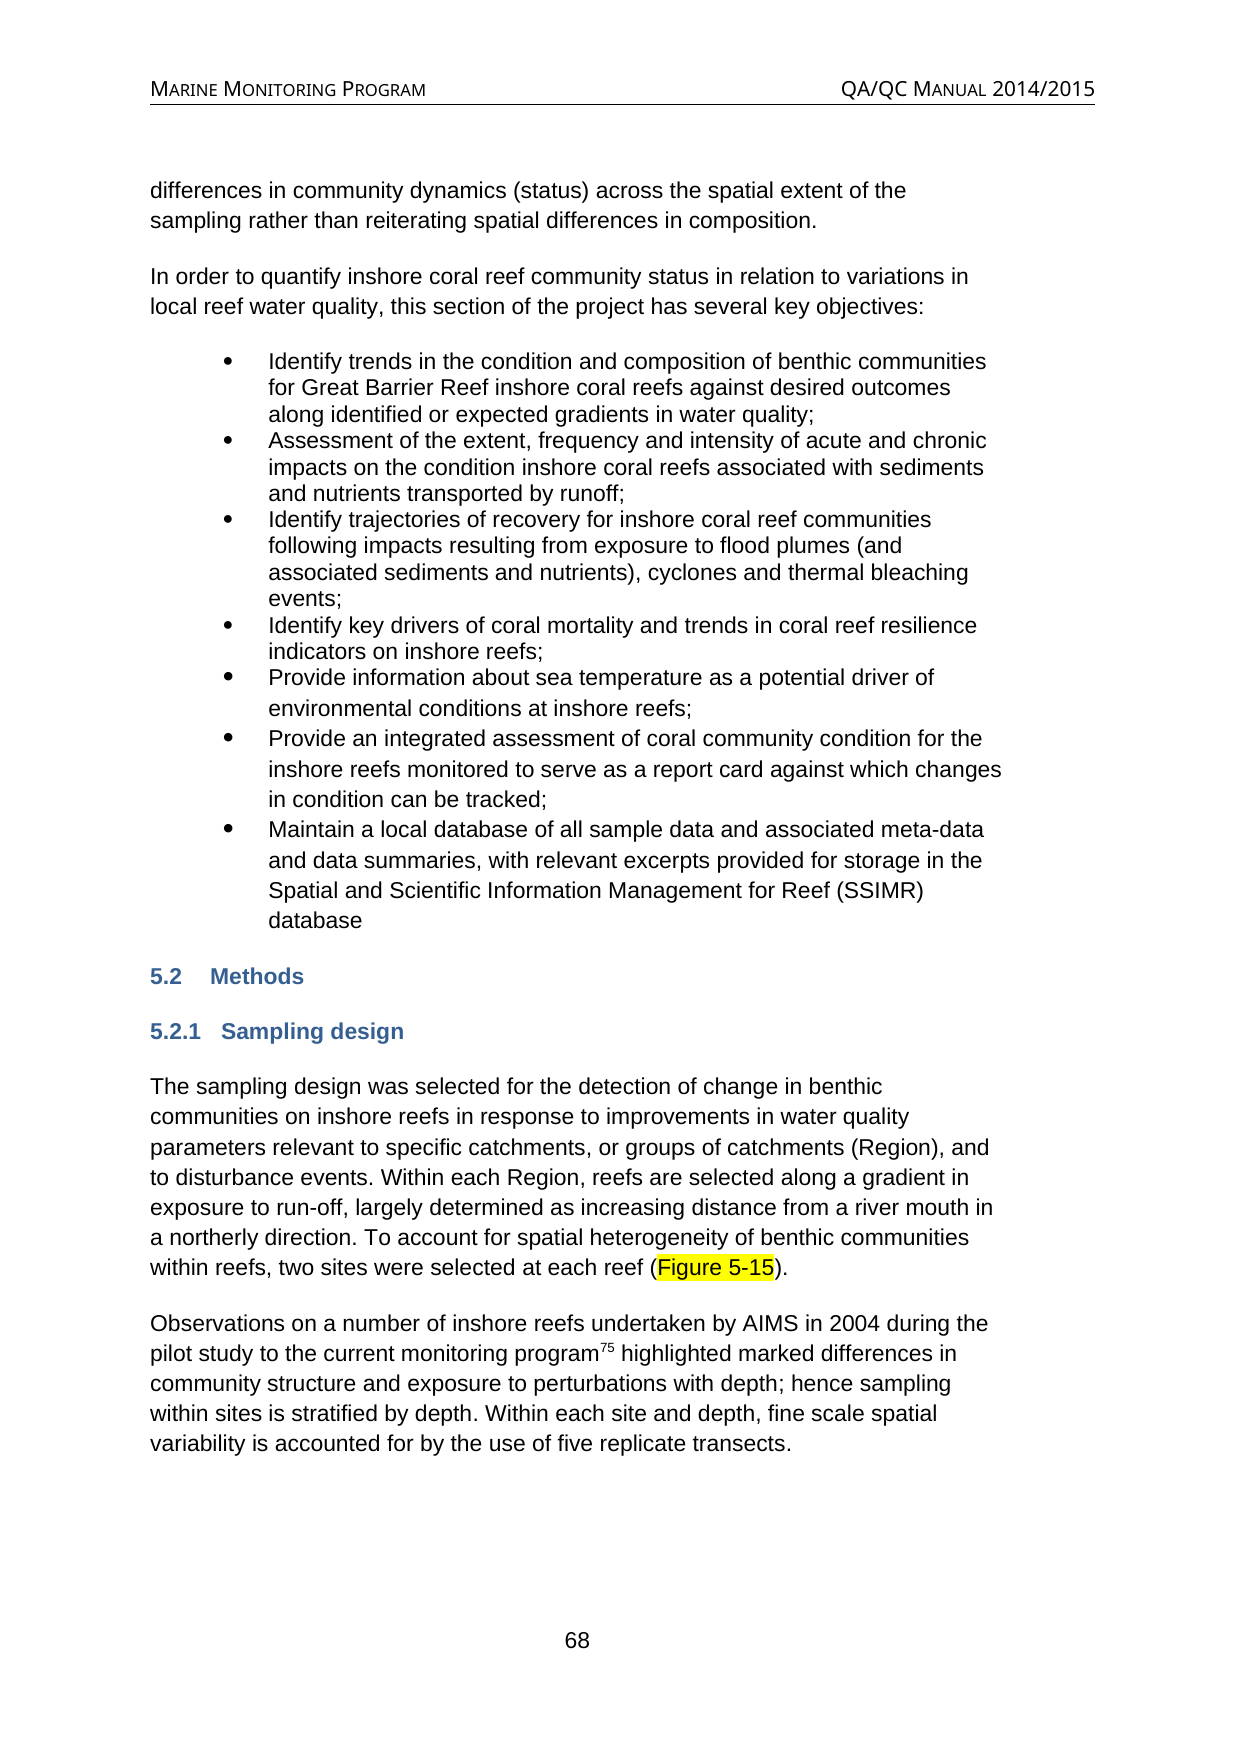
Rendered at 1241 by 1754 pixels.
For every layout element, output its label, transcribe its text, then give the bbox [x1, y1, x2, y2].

list Identify trends in the condition and composition of benthic communities for Great Barrier Reef inshore coral reefs against desired outcomes along identified or expected gradients in water quality; [224, 348, 1004, 427]
subtitle Sampling design [150, 1018, 1004, 1044]
list Provide information about sea temperature as a potential driver of environmental conditions at inshore reefs; [224, 664, 1004, 721]
text In order to quantify inshore coral reef community status in relation to variations in local reef water quality, this section of the project has several key objectives: [150, 263, 1004, 319]
list Maintain a local database of all sample data and associated meta-data and data summaries, with relevant excerpts provided for storage in the Spatial and Scientific Information Management for Reef (SSIMR) database [224, 816, 1004, 934]
list Provide an integrated assessment of coral community condition for the inshore reefs monitored to serve as a report card against which changes in condition can be tracked; [224, 725, 1004, 812]
list Assessment of the extent, frequency and intensity of acute and chronic impacts on the condition inshore coral reefs associated with sediments and nutrients transported by runoff; [224, 427, 1004, 506]
subtitle Methods [150, 963, 1004, 989]
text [150, 177, 1004, 234]
list Identify trajectories of recovery for inshore coral reef communities following impacts resulting from exposure to flood plumes (and associated sediments and nutrients), cyclones and thermal bleaching events; [224, 506, 1004, 612]
list Identify key drivers of coral mortality and trends in coral reef resilience indicators on inshore reefs; [224, 612, 1004, 664]
text Observations on a number of inshore reefs undertaken by AIMS in 2004 during the pilot study to the current monitoring program75 highlighted marked differences in community structure and exposure to perturbations with depth; hence sampling within sites is stratified by depth. Within each site and depth, fine scale spatial variability is accounted for by the use of five replicate transects. [150, 1309, 1004, 1457]
